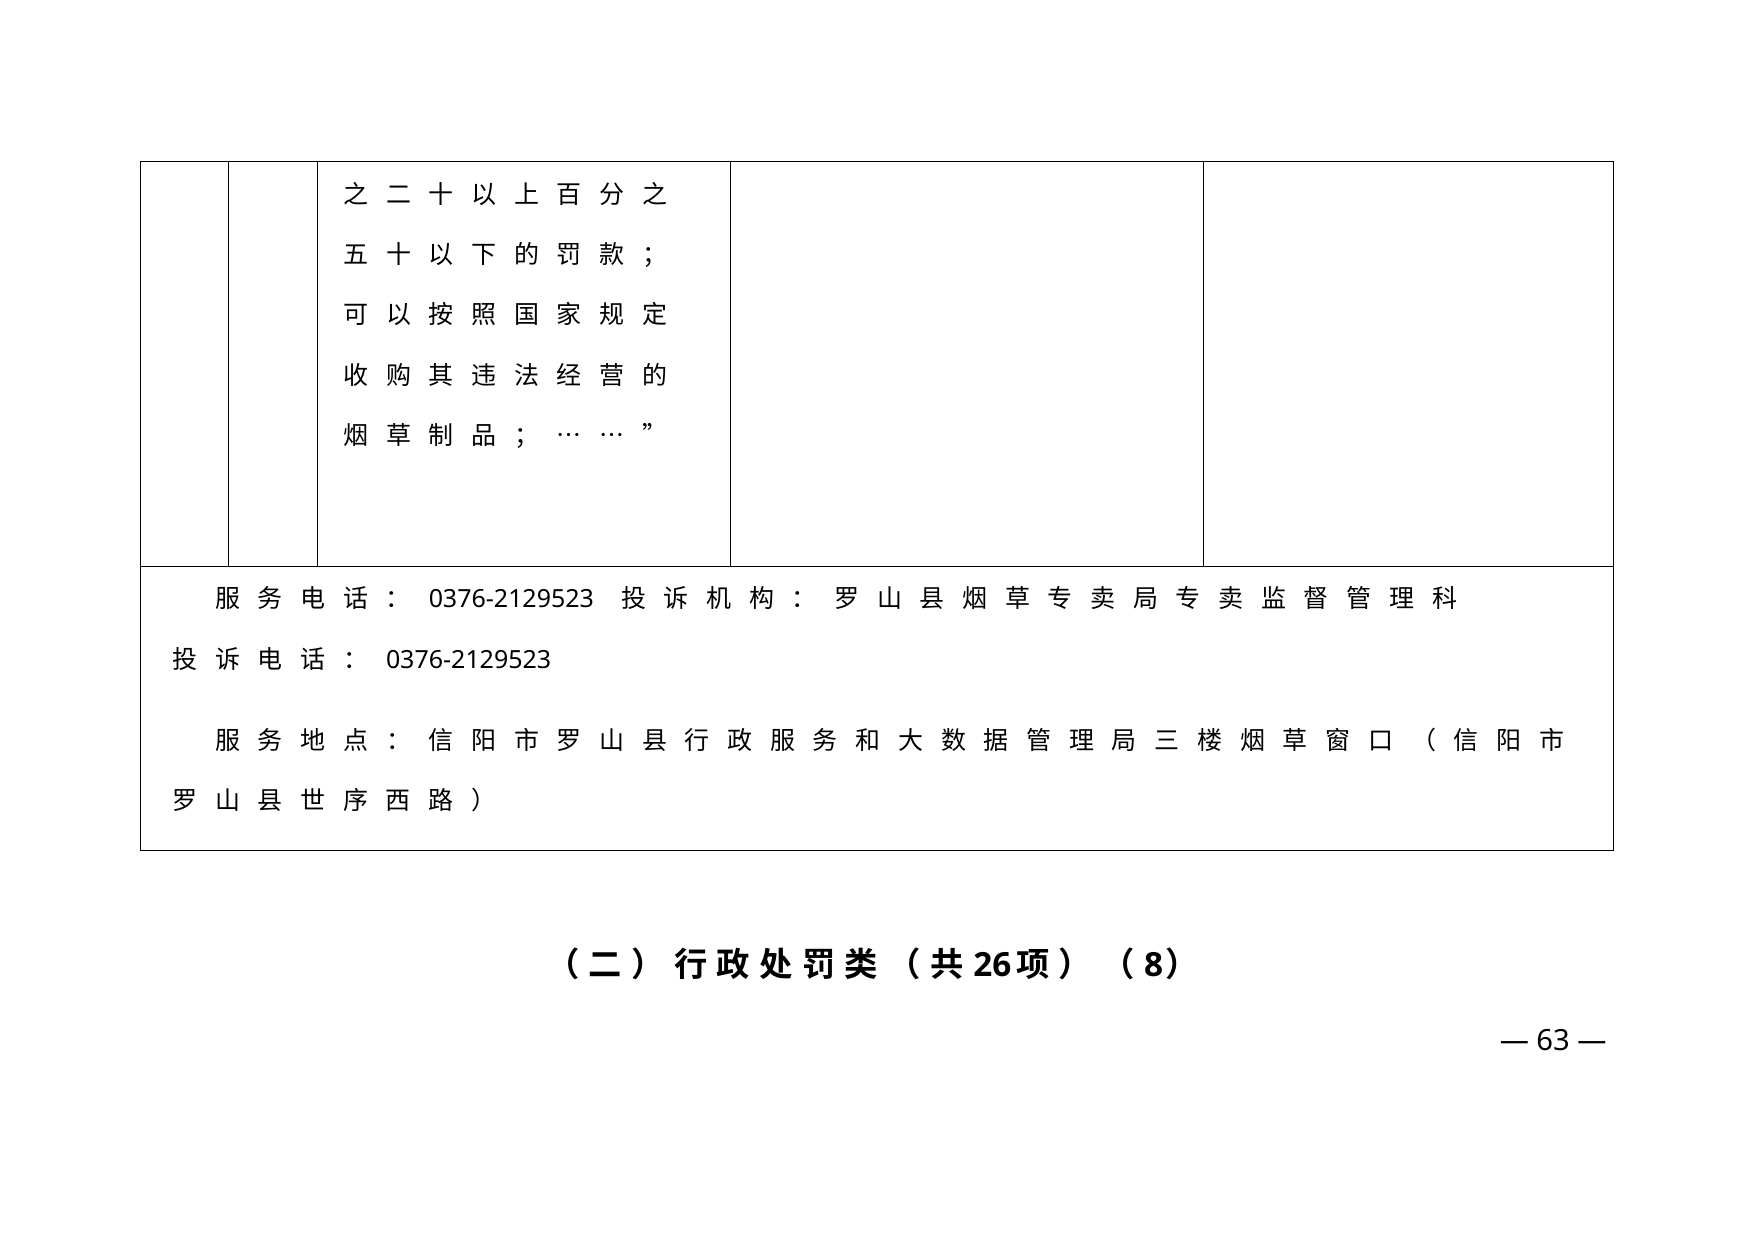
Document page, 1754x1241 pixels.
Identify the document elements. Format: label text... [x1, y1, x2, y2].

table_cell 服务电话：0376-2129523 投诉机构：罗山县烟草专卖局专卖监督管理科 投诉电话：0376-2129523 服务地点：信阳市罗山县行政服务和大数据管理局三楼烟草窗口（信阳市罗山县世序西路） [141, 567, 1613, 850]
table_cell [731, 162, 1203, 566]
text （二）行政处罚类（共26项）（8） [151, 932, 1603, 992]
